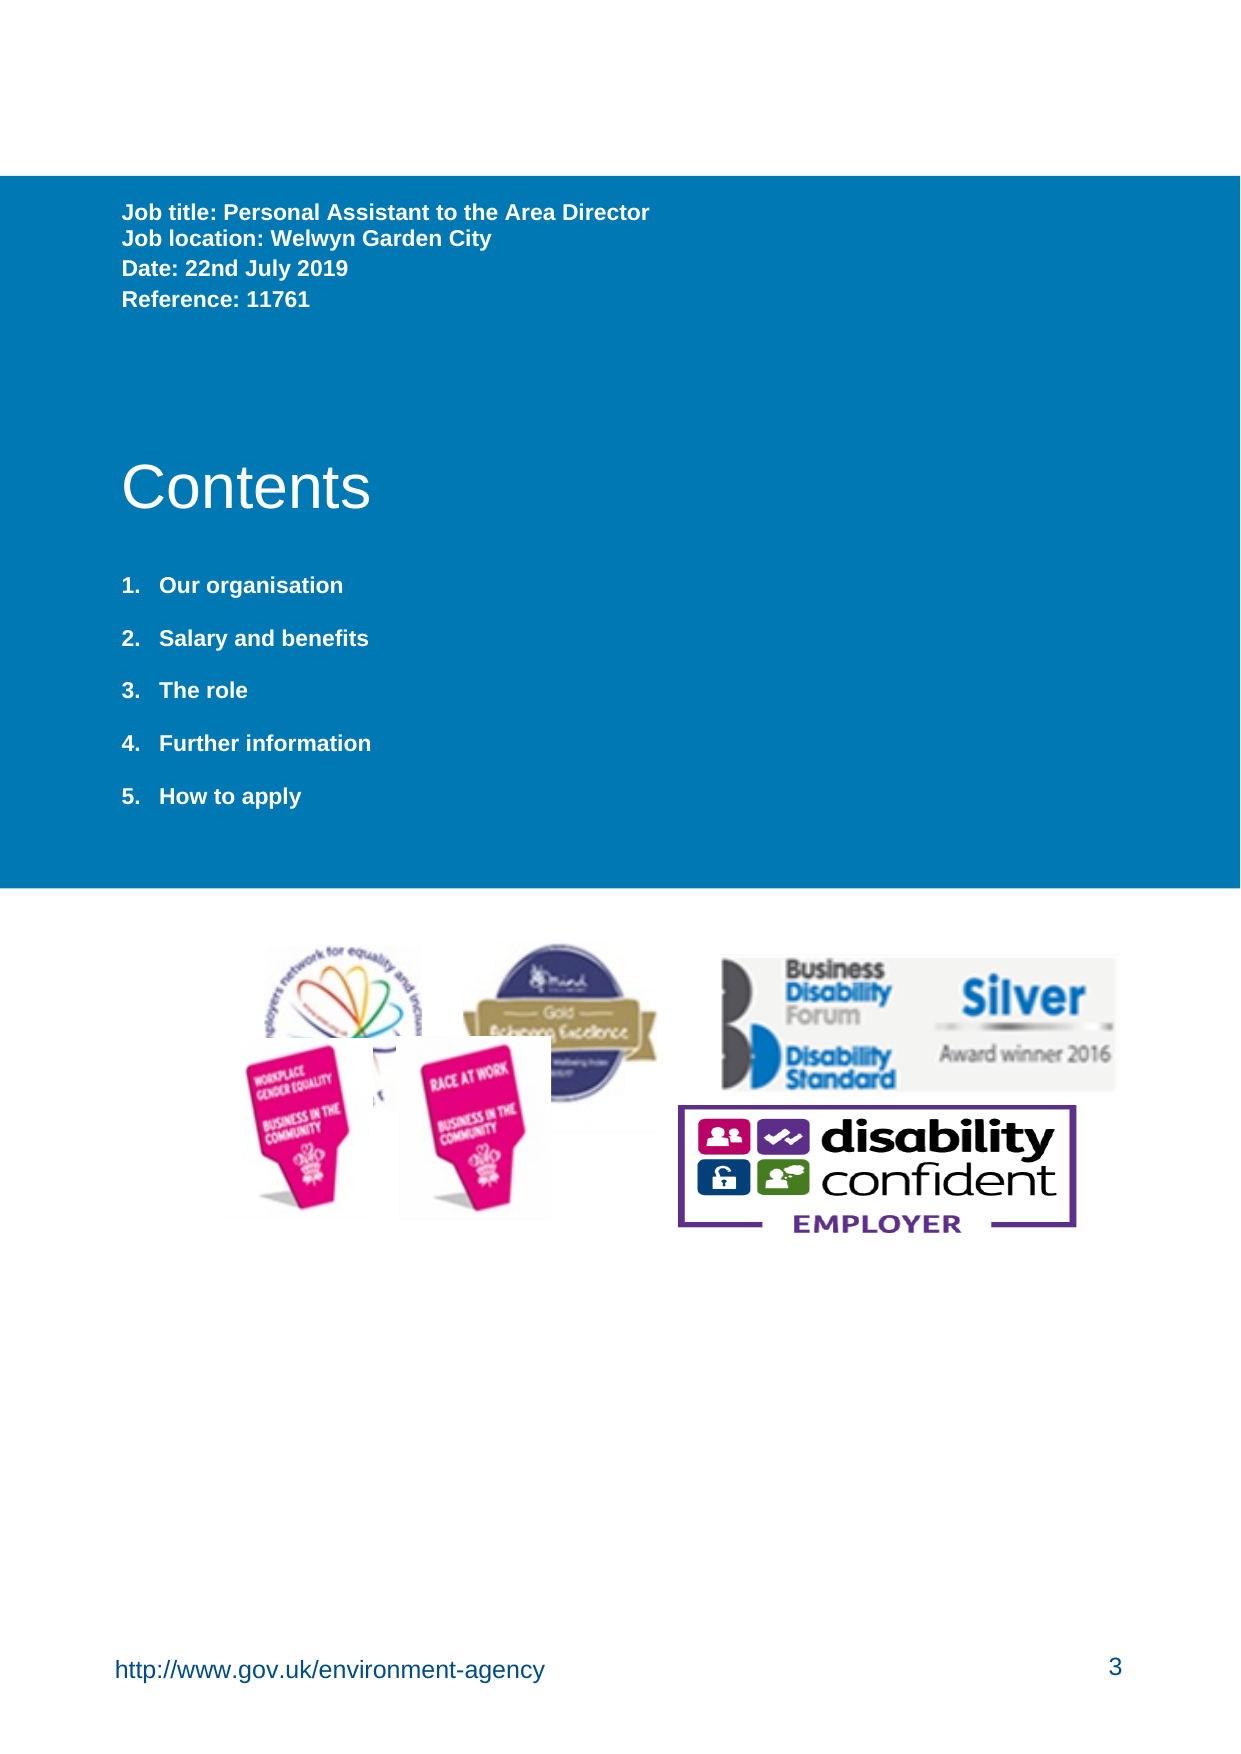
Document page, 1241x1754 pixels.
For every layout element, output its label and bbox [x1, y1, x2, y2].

picture [719, 954, 1118, 1095]
picture [675, 1105, 1076, 1240]
picture [219, 912, 657, 1217]
